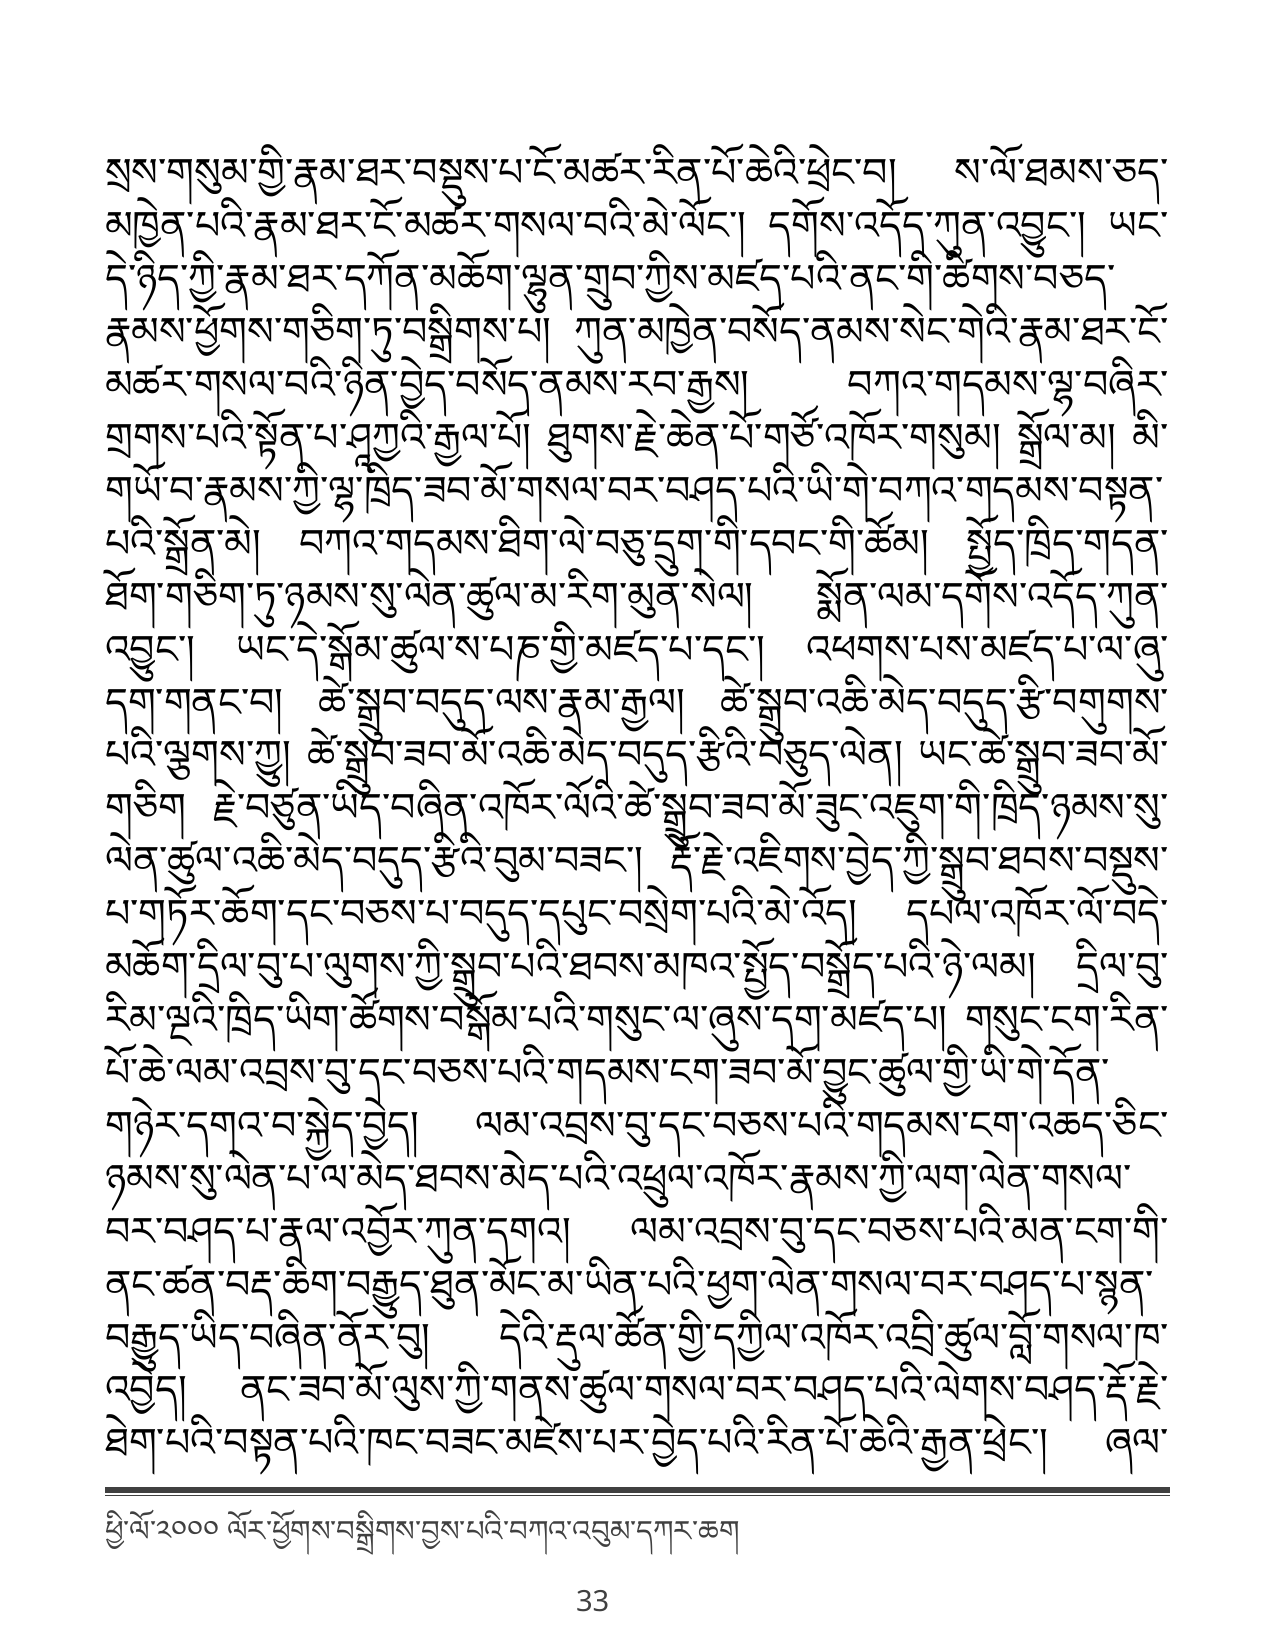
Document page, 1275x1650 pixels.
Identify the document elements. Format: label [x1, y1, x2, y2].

text [105, 150, 1170, 1466]
